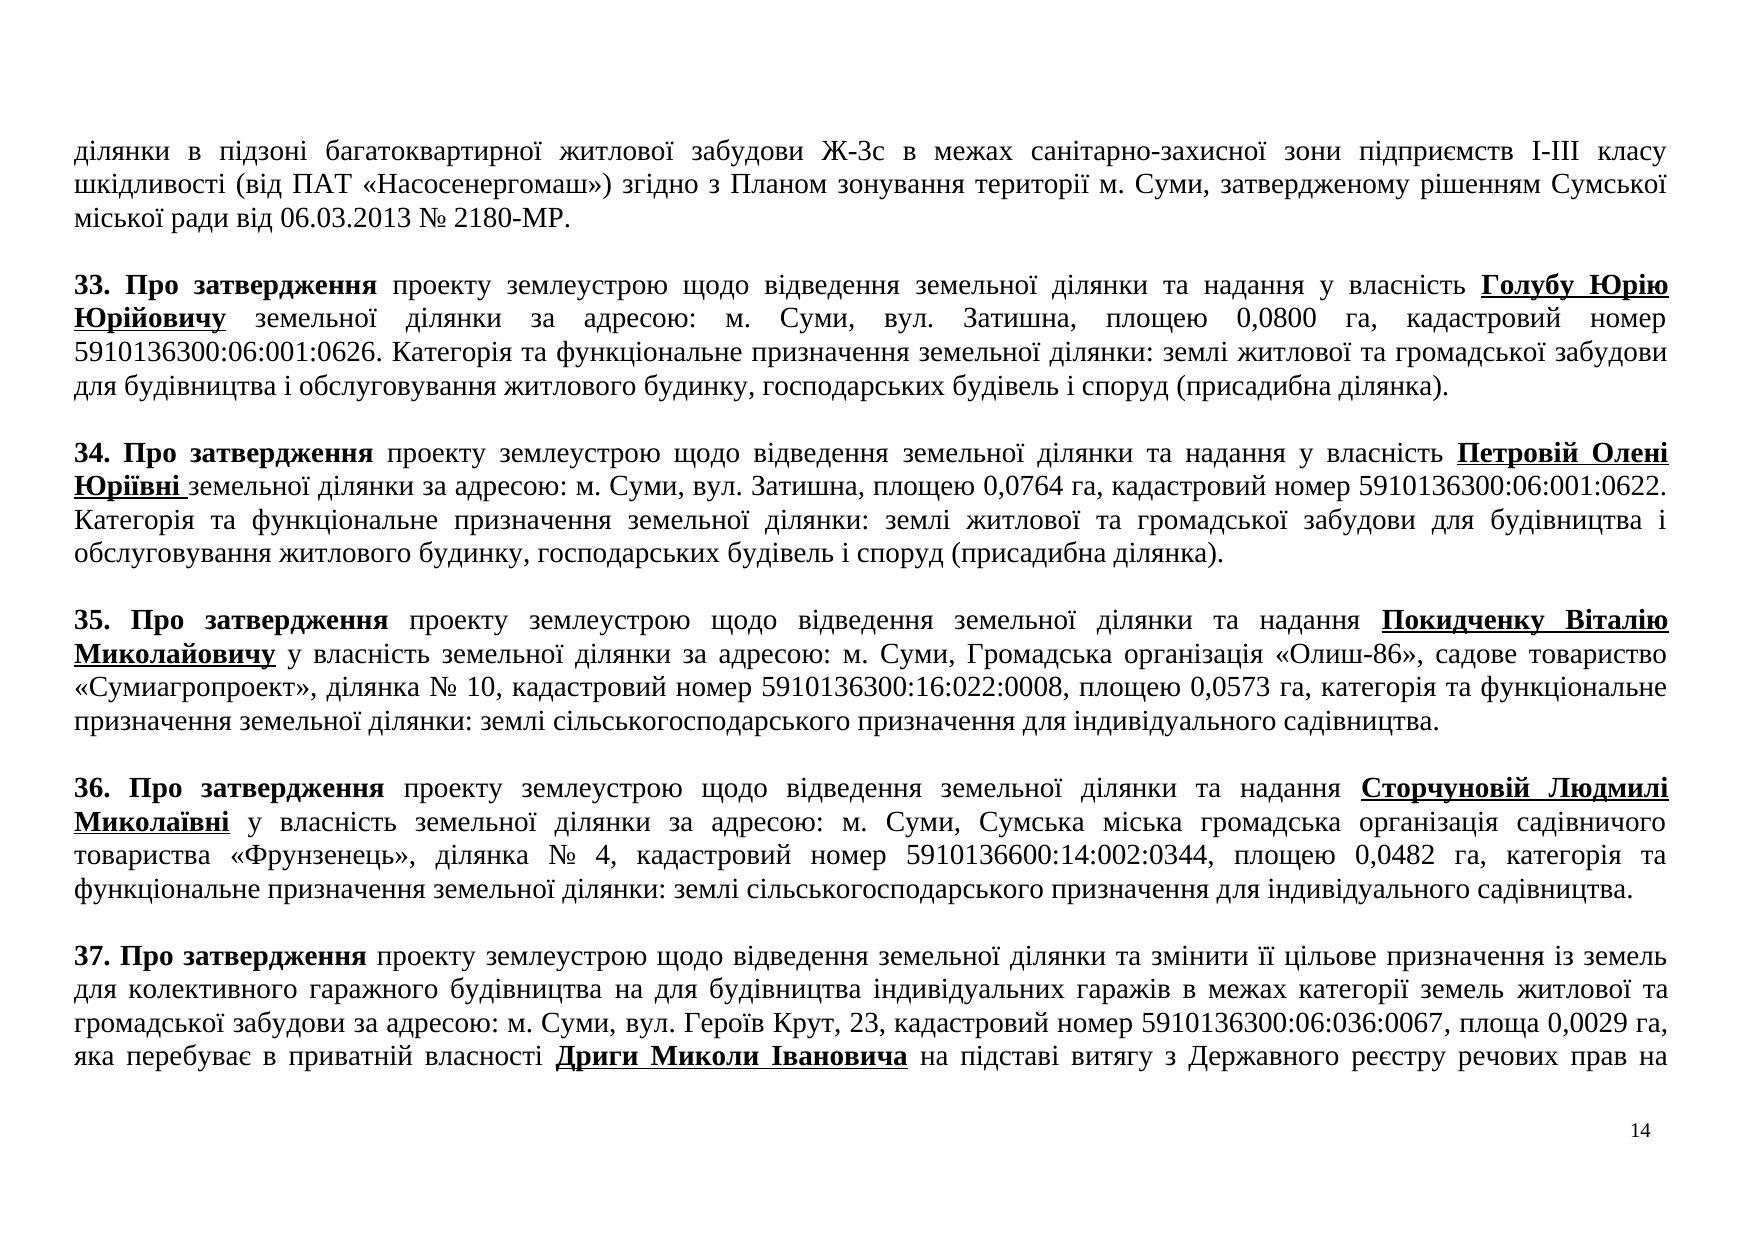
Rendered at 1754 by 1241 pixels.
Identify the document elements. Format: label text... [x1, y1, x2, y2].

text 33. Про затвердження проекту землеустрою щодо відведення земельної ділянки та надання у власність Голубу Юрію Юрійовичу земельної ділянки за адресою: м. Суми, вул. Затишна, площею 0,0800 га, кадастровий номер 5910136300:06:001:0626. Категорія та функціональне призначення земельної ділянки: землі житлової та громадської забудови для будівництва і обслуговування житлового будинку, господарських будівель і споруд (присадибна ділянка). [74, 267, 1668, 401]
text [74, 938, 1668, 1072]
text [74, 133, 1668, 233]
text 35. Про затвердження проекту землеустрою щодо відведення земельної ділянки та надання Покидченку Віталію Миколайовичу у власність земельної ділянки за адресою: м. Суми, Громадська організація «Олиш-86», садове товариство «Сумиагропроект», ділянка № 10, кадастровий номер 5910136300:16:022:0008, площею 0,0573 га, категорія та функціональне призначення земельної ділянки: землі сільськогосподарського призначення для індивідуального садівництва. [74, 602, 1668, 737]
text 36. Про затвердження проекту землеустрою щодо відведення земельної ділянки та надання Сторчуновій Людмилі Миколаївні у власність земельної ділянки за адресою: м. Суми, Сумська міська громадська організація садівничого товариства «Фрунзенець», ділянка № 4, кадастровий номер 5910136600:14:002:0344, площею 0,0482 га, категорія та функціональне призначення земельної ділянки: землі сільськогосподарського призначення для індивідуального садівництва. [74, 770, 1668, 904]
text 34. Про затвердження проекту землеустрою щодо відведення земельної ділянки та надання у власність Петровій Олені Юріївні земельної ділянки за адресою: м. Суми, вул. Затишна, площею 0,0764 га, кадастровий номер 5910136300:06:001:0622. Категорія та функціональне призначення земельної ділянки: землі житлової та громадської забудови для будівництва і обслуговування житлового будинку, господарських будівель і споруд (присадибна ділянка). [74, 435, 1668, 569]
